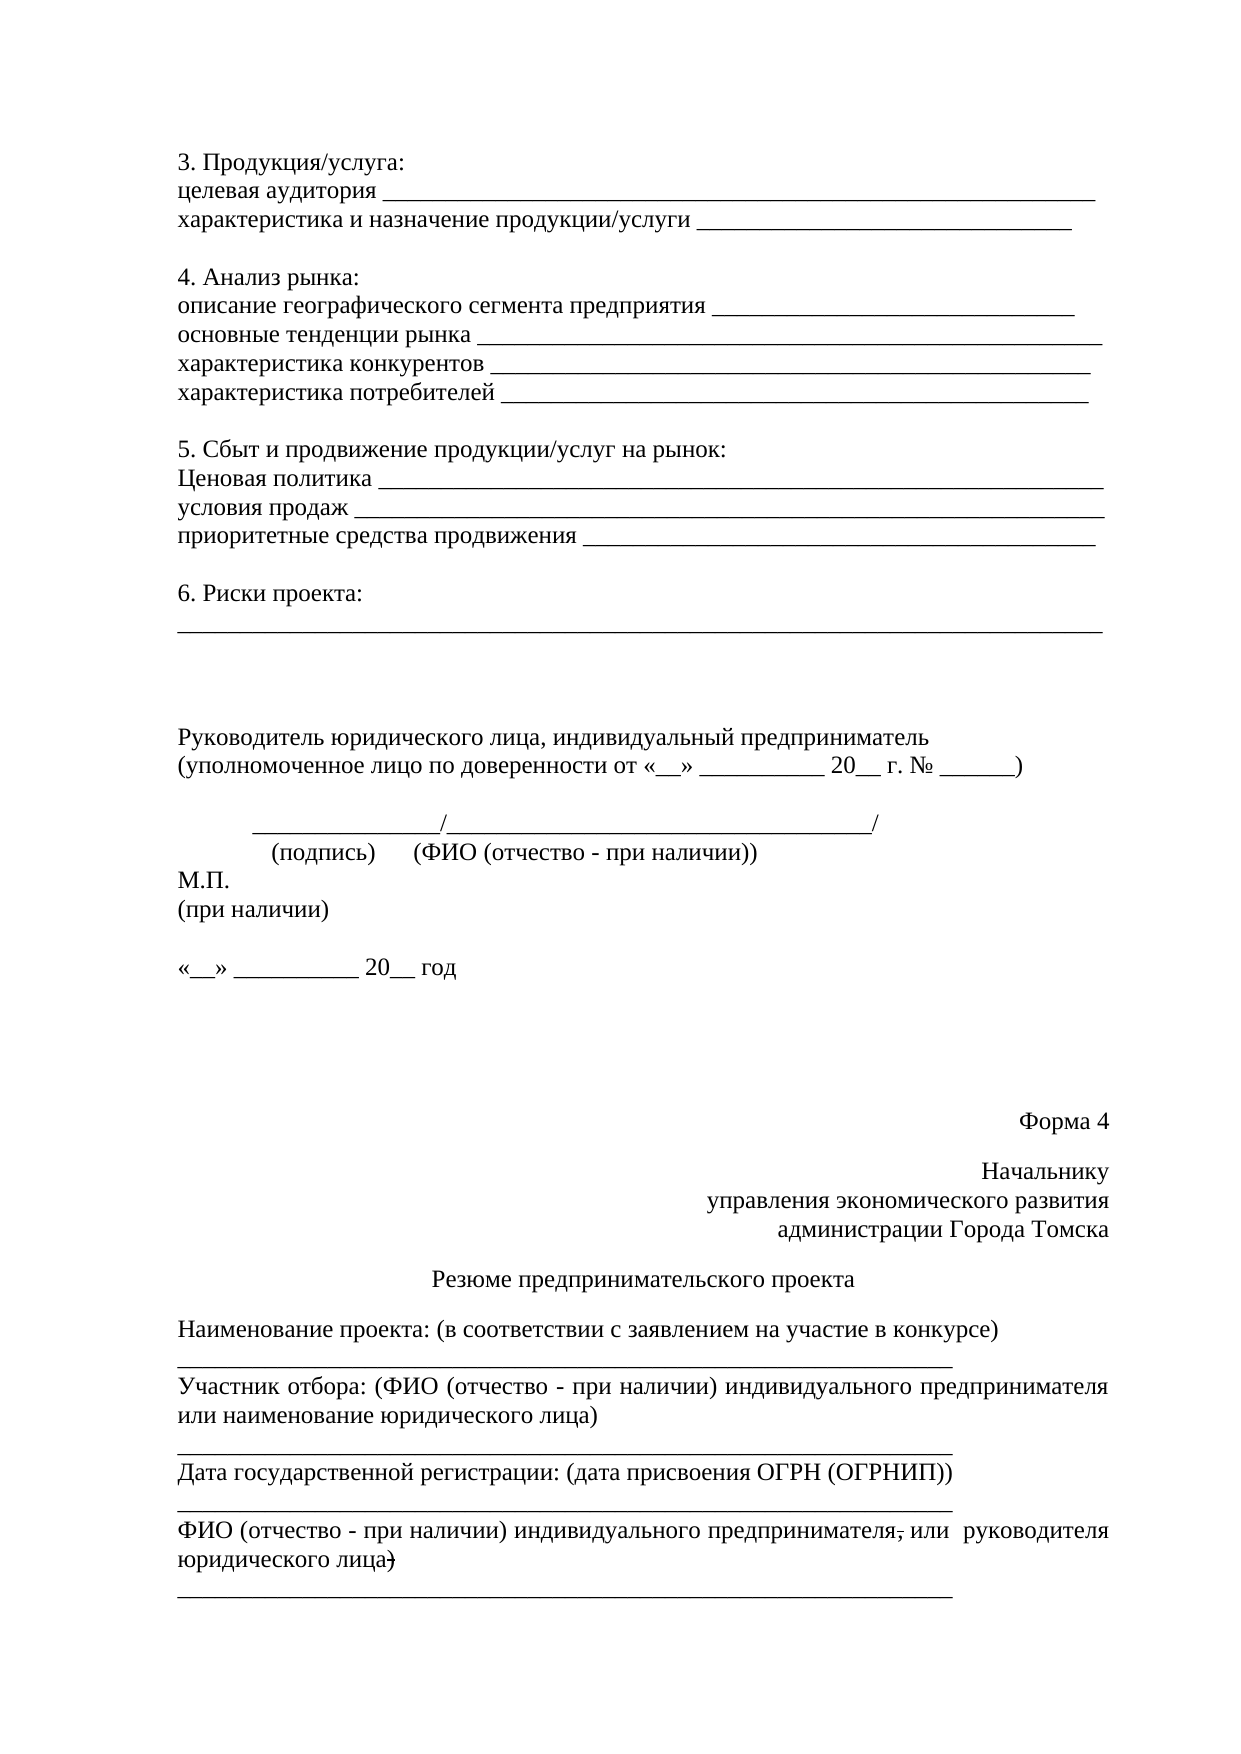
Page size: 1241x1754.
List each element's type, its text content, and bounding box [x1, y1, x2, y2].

text (при наличии) [177, 894, 1181, 923]
text условия продаж ____________________________________________________________ [177, 492, 1181, 521]
text М.П. [177, 866, 1181, 894]
text __________________________________________________________________________ [177, 607, 1181, 636]
table_header Форма 4 [171, 1096, 1116, 1146]
table_cell Начальнику управления экономического развития администрации Города Томска [171, 1146, 1116, 1253]
text приоритетные средства продвижения _________________________________________ [177, 521, 1181, 549]
text «__» __________ 20__ год [177, 952, 1181, 981]
table_cell Резюме предпринимательского проекта [171, 1253, 1116, 1303]
text целевая аудитория _________________________________________________________ [177, 176, 1181, 204]
text 3. Продукция/услуга: [177, 147, 1181, 176]
text (подпись) (ФИО (отчество - при наличии)) [177, 837, 1181, 866]
text 6. Риски проекта: [177, 578, 1181, 607]
text описание географического сегмента предприятия _____________________________ [177, 291, 1181, 319]
text 5. Сбыт и продвижение продукции/услуг на рынок: [177, 434, 1181, 463]
text (уполномоченное лицо по доверенности от «__» __________ 20__ г. № ______) [177, 751, 1181, 779]
text основные тенденции рынка __________________________________________________ [177, 319, 1181, 348]
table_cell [171, 1303, 1116, 1612]
text характеристика потребителей _______________________________________________ [177, 377, 1181, 406]
text Руководитель юридического лица, индивидуальный предприниматель [177, 722, 1181, 751]
text характеристика конкурентов ________________________________________________ [177, 348, 1181, 377]
text 4. Анализ рынка: [177, 262, 1181, 291]
text _______________/__________________________________/ [177, 808, 1181, 837]
text характеристика и назначение продукции/услуги ______________________________ [177, 204, 1181, 233]
text Ценовая политика __________________________________________________________ [177, 463, 1181, 492]
